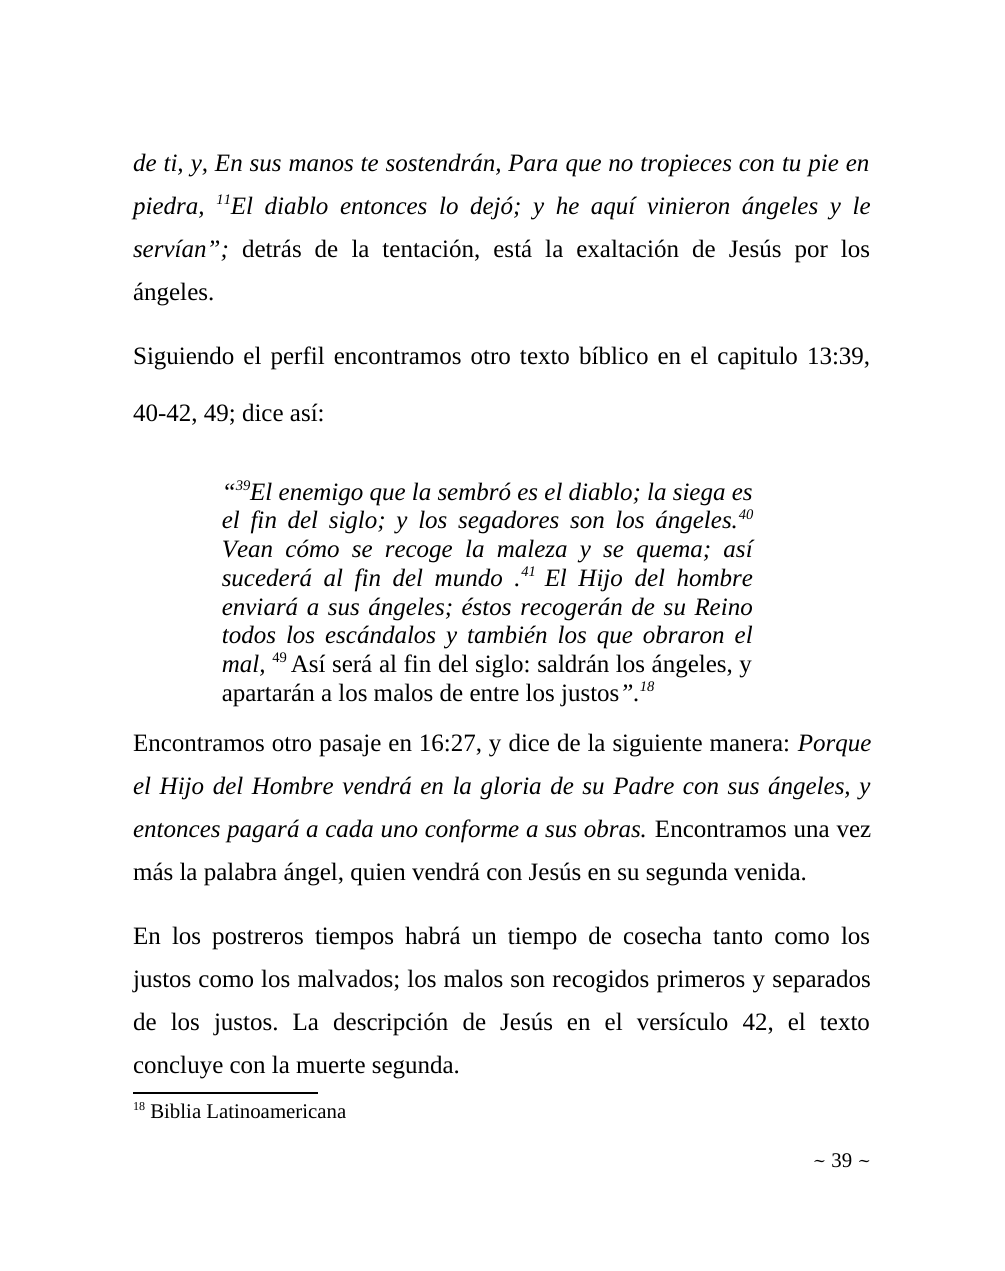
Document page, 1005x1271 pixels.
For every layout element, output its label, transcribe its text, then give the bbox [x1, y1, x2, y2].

text Siguiendo el perfil encontramos otro texto bíblico en el capitulo 13:39, 40-42, 49; dice así: [133, 341, 871, 427]
text En los postreros tiempos habrá un tiempo de cosecha tanto como los justos como los malvados; los malos son recogidos primeros y separados de los justos. La descripción de Jesús en el versículo 42, el texto concluye con la muerte segunda. [133, 921, 871, 1079]
text “39El enemigo que la sembró es el diablo; la siega es el fin del siglo; y los segadores son los ángeles.40 Vean cómo se recoge la maleza y se quema; así sucederá al fin del mundo .41 El Hijo del hombre enviará a sus ángeles; éstos recogerán de su Reino todos los escándalos y también los que obraron el mal, 49 Así será al fin del siglo: saldrán los ángeles, y apartarán a los malos de entre los justos”. [222, 477, 753, 707]
text Encontramos otro pasaje en 16:27, y dice de la siguiente manera: Porque el Hijo del Hombre vendrá en la gloria de su Padre con sus ángeles, y entonces pagará a cada uno conforme a sus obras. Encontramos una vez más la palabra ángel, quien vendrá con Jesús en su segunda venida. [133, 728, 871, 886]
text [133, 148, 871, 306]
